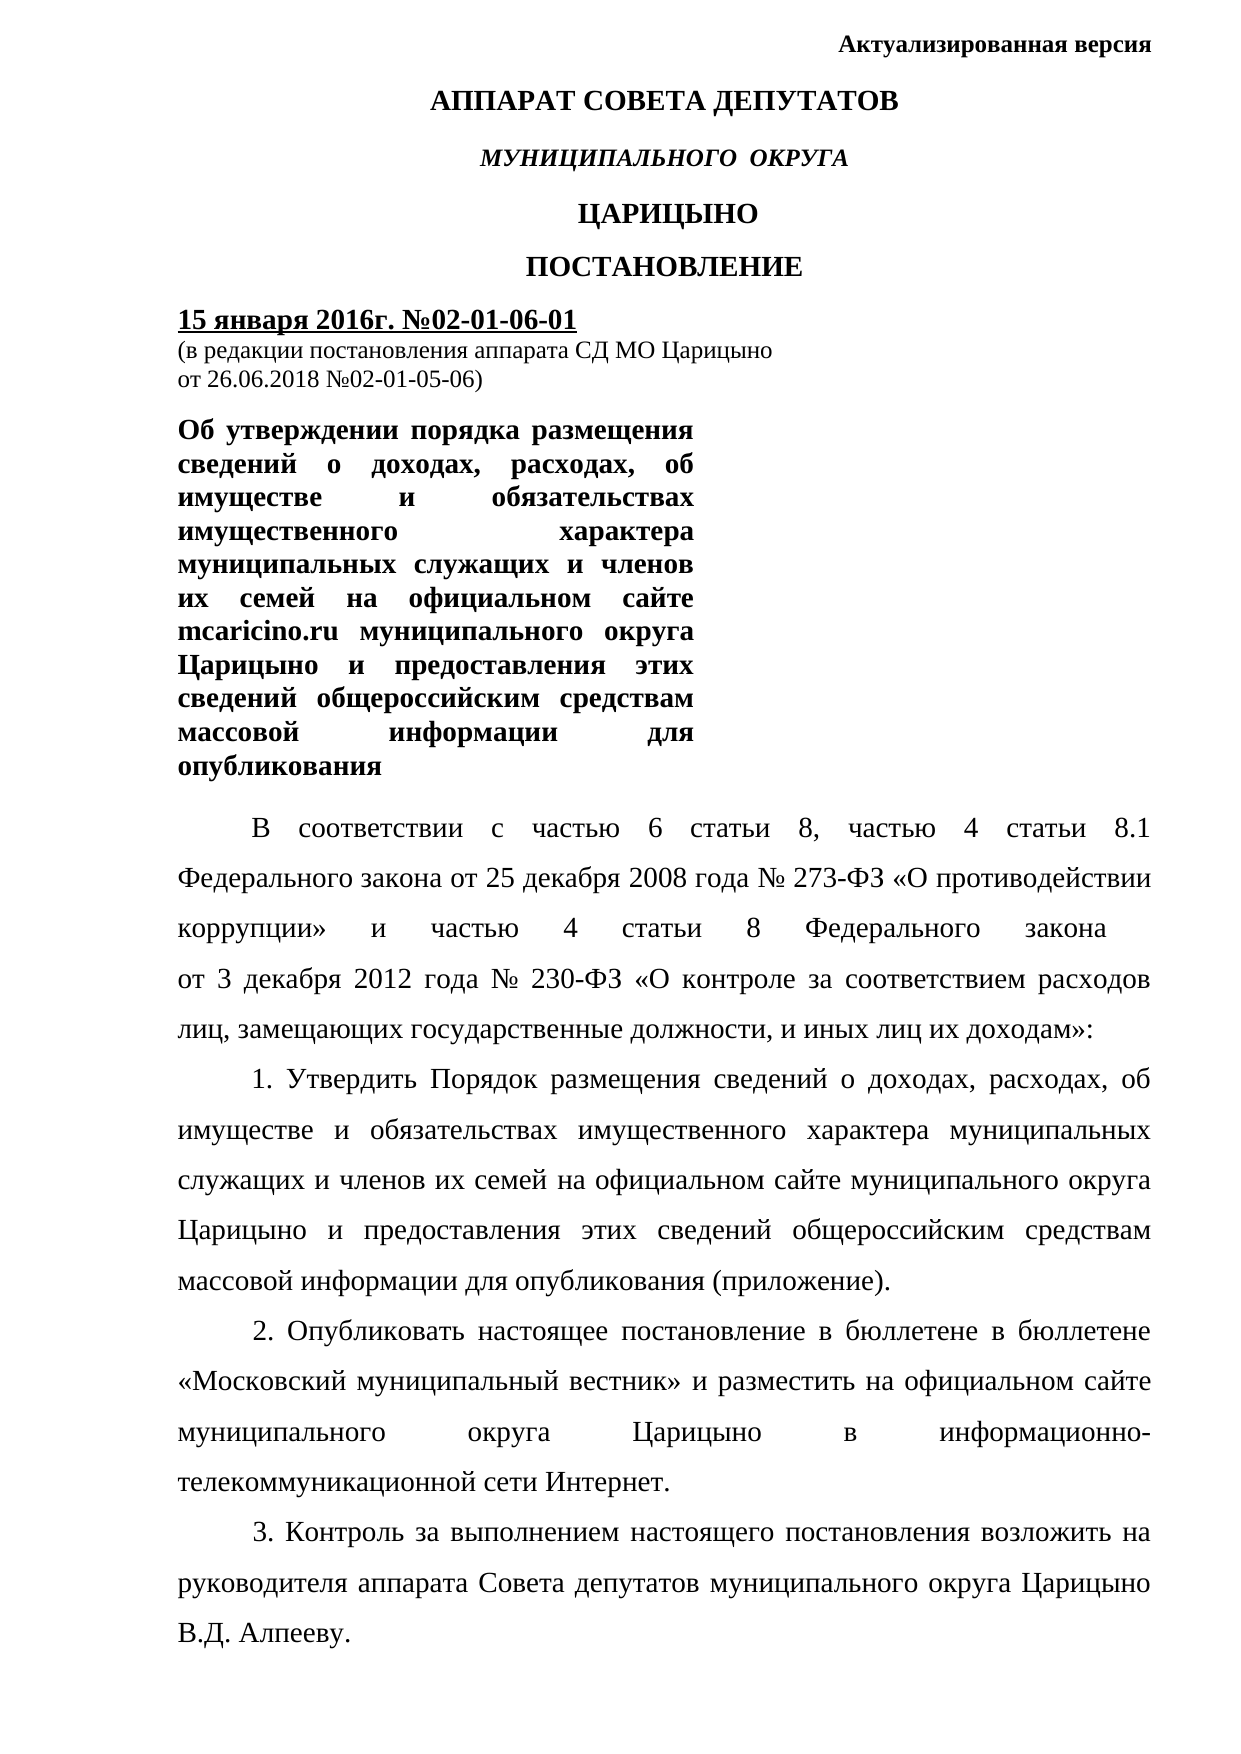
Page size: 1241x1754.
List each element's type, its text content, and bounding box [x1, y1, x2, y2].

text ЦАРИЦЫНО [177, 197, 1152, 230]
text АППАРАТ СОВЕТА ДЕПУТАТОВ [177, 83, 1152, 117]
text от 26.06.2018 №02-01-05-06) [177, 364, 1152, 393]
text 2. Опубликовать настоящее постановление в бюллетене в бюллетене «Московский муниципальный вестник» и разместить на официальном сайте муниципального округа Царицыно в информационно-телекоммуникационной сети Интернет. [177, 1313, 1152, 1498]
text (в редакции постановления аппарата СД МО Царицыно [177, 336, 1152, 364]
text В соответствии с частью 6 статьи 8, частью 4 статьи 8.1 Федерального закона от 25 декабря 2008 года № 273-ФЗ «О противодействии коррупции» и частью 4 статьи 8 Федерального закона от 3 декабря 2012 года № 230-ФЗ «О контроле за соответствием расходов лиц, замещающих государственные должности, и иных лиц их доходам»: [177, 810, 1152, 1045]
text ПОСТАНОВЛЕНИЕ [177, 249, 1152, 283]
text 15 января 2016г. №02-01-06-01 [177, 302, 1152, 336]
text МУНИЦИПАЛЬНОГО ОКРУГА [177, 143, 1152, 172]
text 3. Контроль за выполнением настоящего постановления возложить на руководителя аппарата Совета депутатов муниципального округа Царицыно В.Д. Алпееву. [177, 1514, 1152, 1648]
text Актуализированная версия [177, 29, 1152, 58]
text Об утверждении порядка размещения сведений о доходах, расходах, об имуществе и обязательствах имущественного характера муниципальных служащих и членов их семей на официальном сайте mcaricino.ru муниципального округа Царицыно и предоставления этих сведений общероссийским средствам массовой информации для опубликования [177, 412, 694, 781]
text 1. Утвердить Порядок размещения сведений о доходах, расходах, об имуществе и обязательствах имущественного характера муниципальных служащих и членов их семей на официальном сайте муниципального округа Царицыно и предоставления этих сведений общероссийским средствам массовой информации для опубликования (приложение). [177, 1062, 1152, 1296]
